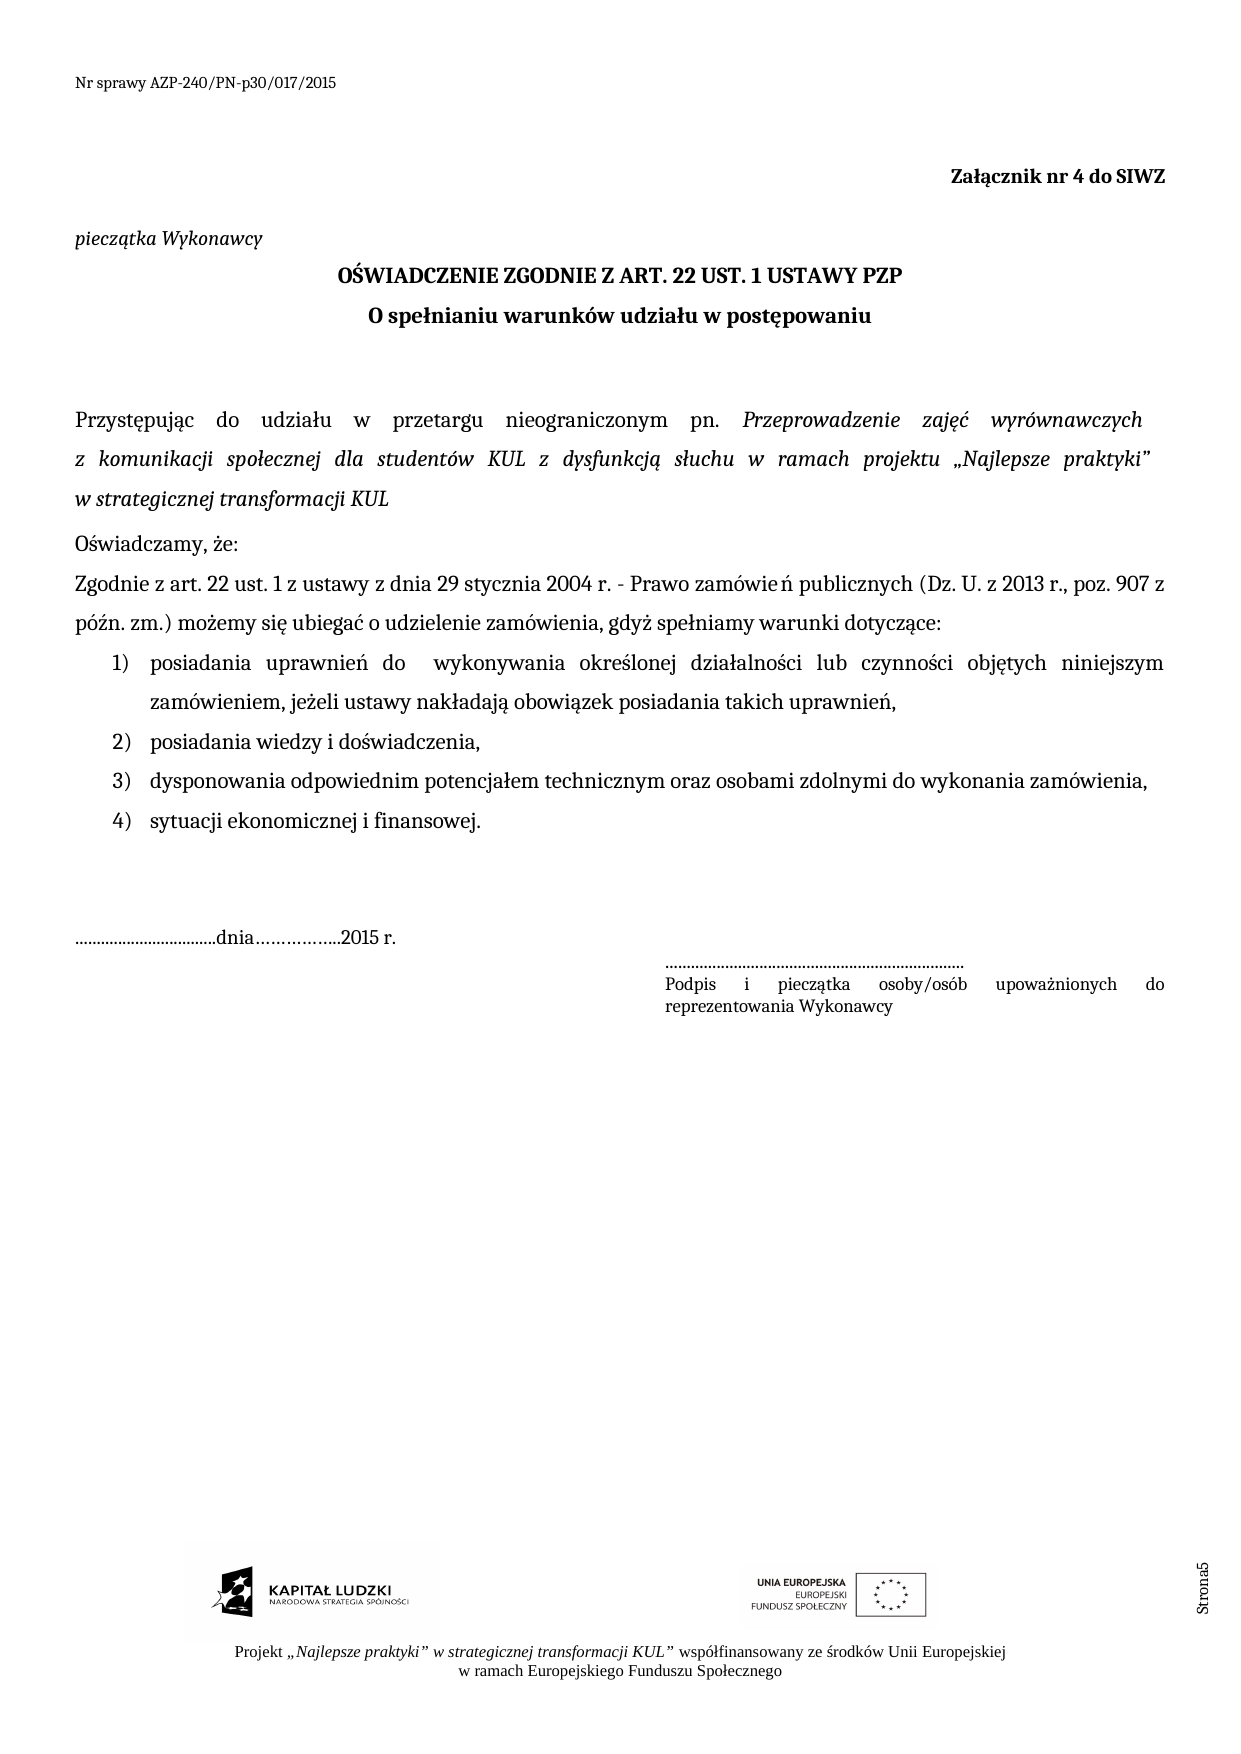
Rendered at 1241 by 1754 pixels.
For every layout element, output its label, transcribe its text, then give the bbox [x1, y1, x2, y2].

list sytuacji ekonomicznej i finansowej. [112, 807, 1165, 834]
text Załącznik nr 4 do SIWZ [75, 165, 1165, 189]
text .................................dnia……………..2015 r. [75, 926, 1165, 950]
text pieczątka Wykonawcy [75, 227, 1165, 251]
list posiadania wiedzy i doświadczenia, [112, 728, 1165, 755]
text O spełnianiu warunków udziału w postępowaniu [75, 302, 1165, 329]
list dysponowania odpowiednim potencjałem technicznym oraz osobami zdolnymi do wykonania zamówienia, [112, 768, 1165, 794]
text Podpis i pieczątka osoby/osób upoważnionych do reprezentowania Wykonawcy [665, 974, 1165, 1017]
text ...................................................................... [591, 950, 1165, 974]
list posiadania uprawnień do wykonywania określonej działalności lub czynności objętych niniejszym zamówieniem, jeżeli ustawy nakładają obowiązek posiadania takich uprawnień, [112, 649, 1165, 715]
text OŚWIADCZENIE ZGODNIE Z ART. 22 UST. 1 USTAWY PZP [75, 263, 1165, 289]
picture [738, 1563, 940, 1629]
subtitle Przystępując do udziału w przetargu nieograniczonym pn. Przeprowadzenie zajęć wyrównawczych z komunikacji społecznej dla studentów KUL z dysfunkcją słuchu w ramach projektu „Najlepsze praktyki” w strategicznej transformacji KUL [75, 406, 1165, 512]
text Zgodnie z art. 22 ust. 1 z ustawy z dnia 29 stycznia 2004 r. - Prawo zamówień publicznych (Dz. U. z 2013 r., poz. 907 z późn. zm.) możemy się ubiegać o udzielenie zamówienia, gdyż spełniamy warunki dotyczące: [75, 571, 1165, 636]
text Oświadczamy, że: [75, 531, 1165, 557]
